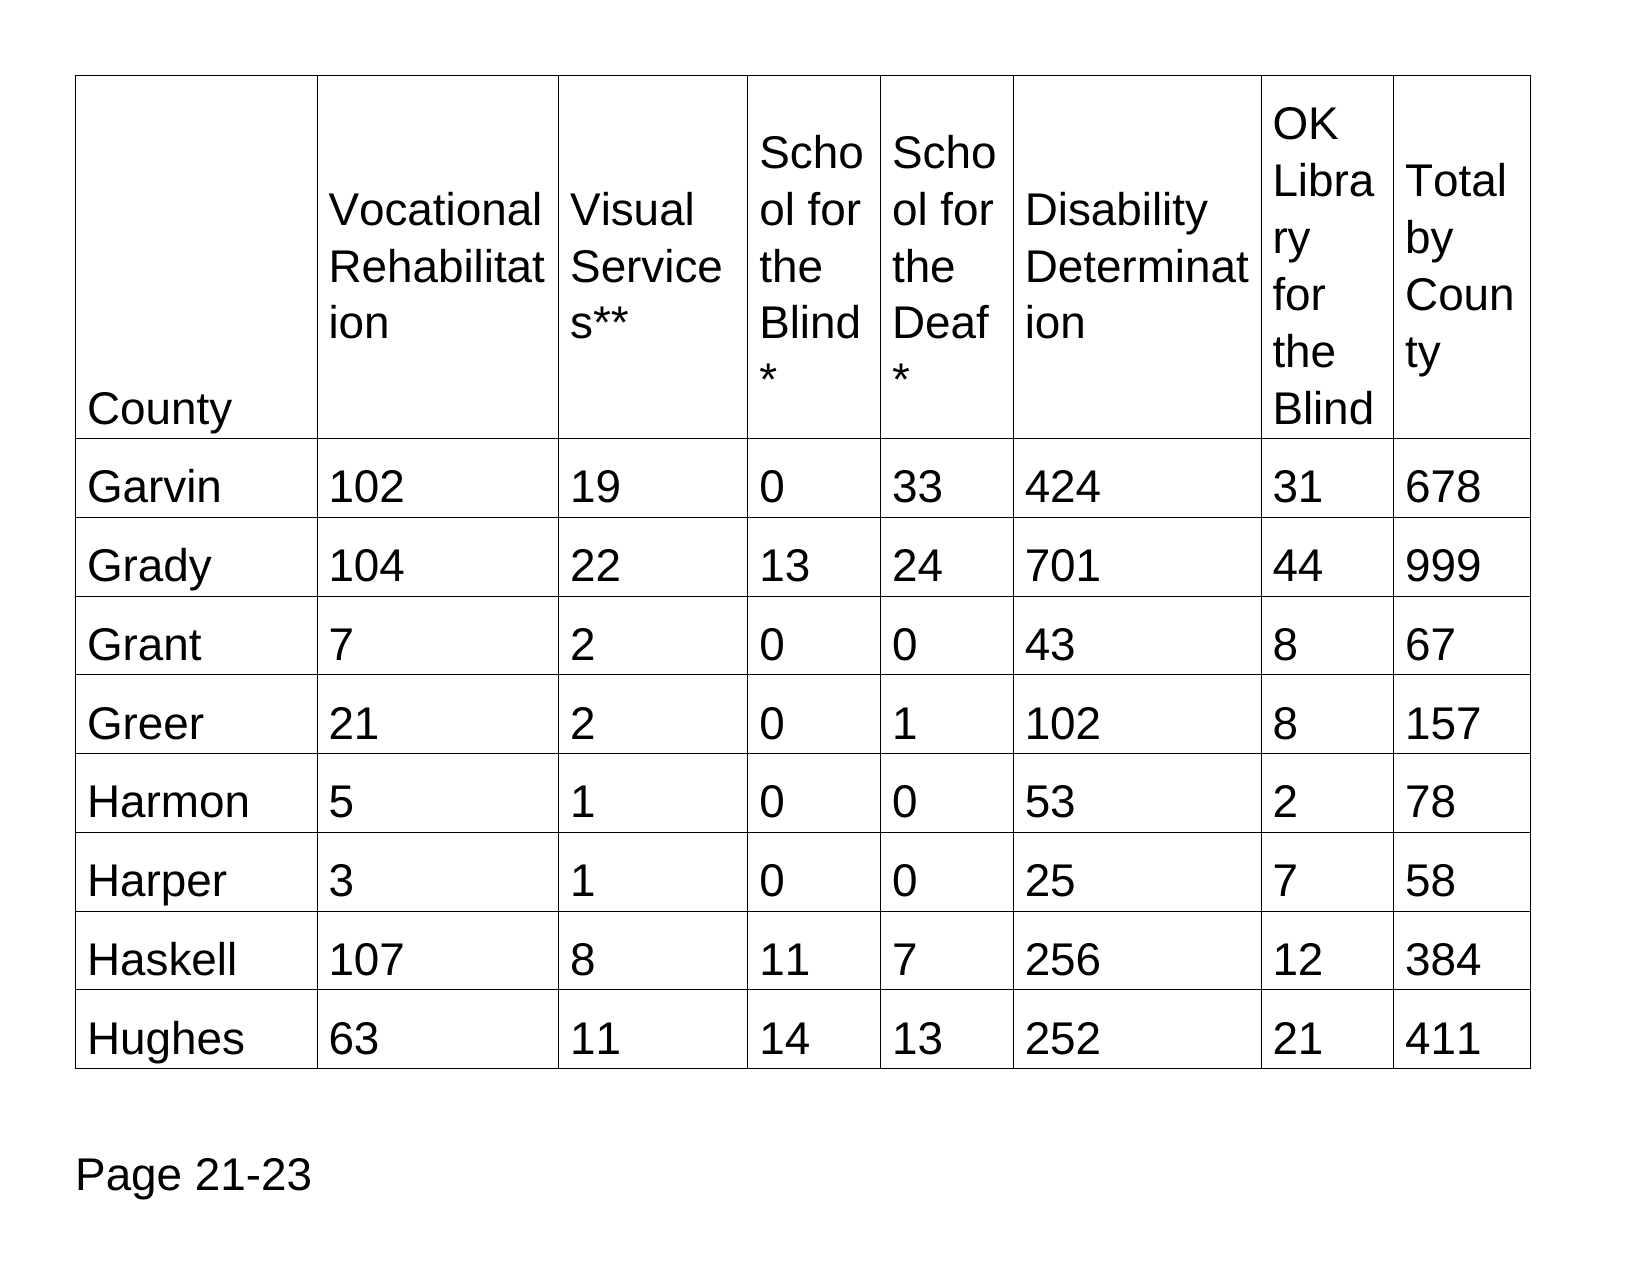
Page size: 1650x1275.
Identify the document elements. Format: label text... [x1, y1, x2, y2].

table_header Vocational Rehabilitation [318, 76, 558, 438]
table_cell 0 [881, 754, 1013, 832]
table_cell Grady [76, 518, 317, 596]
table_cell 8 [1262, 597, 1393, 674]
table_cell Greer [76, 675, 317, 753]
table_cell 24 [881, 518, 1013, 596]
table_cell 424 [1014, 439, 1261, 517]
table_cell 384 [1394, 912, 1530, 989]
table_cell 8 [1262, 675, 1393, 753]
table_cell 22 [559, 518, 747, 596]
table_cell 21 [1262, 990, 1393, 1068]
table_cell 2 [1262, 754, 1393, 832]
table_cell 33 [881, 439, 1013, 517]
table_cell Grant [76, 597, 317, 674]
table_cell 102 [318, 439, 558, 517]
table_cell 31 [1262, 439, 1393, 517]
table_cell 43 [1014, 597, 1261, 674]
table_cell 0 [748, 597, 880, 674]
table_cell 2 [559, 597, 747, 674]
table_cell 13 [748, 518, 880, 596]
table_cell 14 [748, 990, 880, 1068]
table_header School for the Blind* [748, 76, 880, 438]
table_cell 1 [881, 675, 1013, 753]
table_cell 0 [881, 833, 1013, 911]
table_cell 104 [318, 518, 558, 596]
table_cell 1 [559, 754, 747, 832]
table_cell 411 [1394, 990, 1530, 1068]
table_cell 252 [1014, 990, 1261, 1068]
table_cell 256 [1014, 912, 1261, 989]
table_cell Harper [76, 833, 317, 911]
table_cell 67 [1394, 597, 1530, 674]
table_cell 63 [318, 990, 558, 1068]
table_header County [76, 76, 317, 438]
table_cell Haskell [76, 912, 317, 989]
table_cell 11 [748, 912, 880, 989]
table_cell 0 [748, 833, 880, 911]
table_header School for the Deaf* [881, 76, 1013, 438]
table_cell 678 [1394, 439, 1530, 517]
table_cell 58 [1394, 833, 1530, 911]
table_header Total by County [1394, 76, 1530, 438]
table_cell 102 [1014, 675, 1261, 753]
table_cell 7 [318, 597, 558, 674]
table_cell 78 [1394, 754, 1530, 832]
table_cell 21 [318, 675, 558, 753]
table_cell 8 [559, 912, 747, 989]
table_cell 44 [1262, 518, 1393, 596]
table_cell 0 [748, 754, 880, 832]
table_cell 0 [748, 439, 880, 517]
table_cell 7 [881, 912, 1013, 989]
table_cell 53 [1014, 754, 1261, 832]
table_cell 5 [318, 754, 558, 832]
table_cell Garvin [76, 439, 317, 517]
table_cell 0 [881, 597, 1013, 674]
table_cell 2 [559, 675, 747, 753]
table_cell 3 [318, 833, 558, 911]
table_cell 701 [1014, 518, 1261, 596]
table_cell 19 [559, 439, 747, 517]
table_cell 0 [748, 675, 880, 753]
table_cell 1 [559, 833, 747, 911]
table_header Visual Services** [559, 76, 747, 438]
table_cell 11 [559, 990, 747, 1068]
table_cell Hughes [76, 990, 317, 1068]
table_cell 157 [1394, 675, 1530, 753]
table_cell 999 [1394, 518, 1530, 596]
table_cell 107 [318, 912, 558, 989]
table_cell 13 [881, 990, 1013, 1068]
table_cell 7 [1262, 833, 1393, 911]
table_header OK Library for the Blind [1262, 76, 1393, 438]
table_cell 12 [1262, 912, 1393, 989]
table_cell 25 [1014, 833, 1261, 911]
table_cell Harmon [76, 754, 317, 832]
table_header Disability Determination [1014, 76, 1261, 438]
